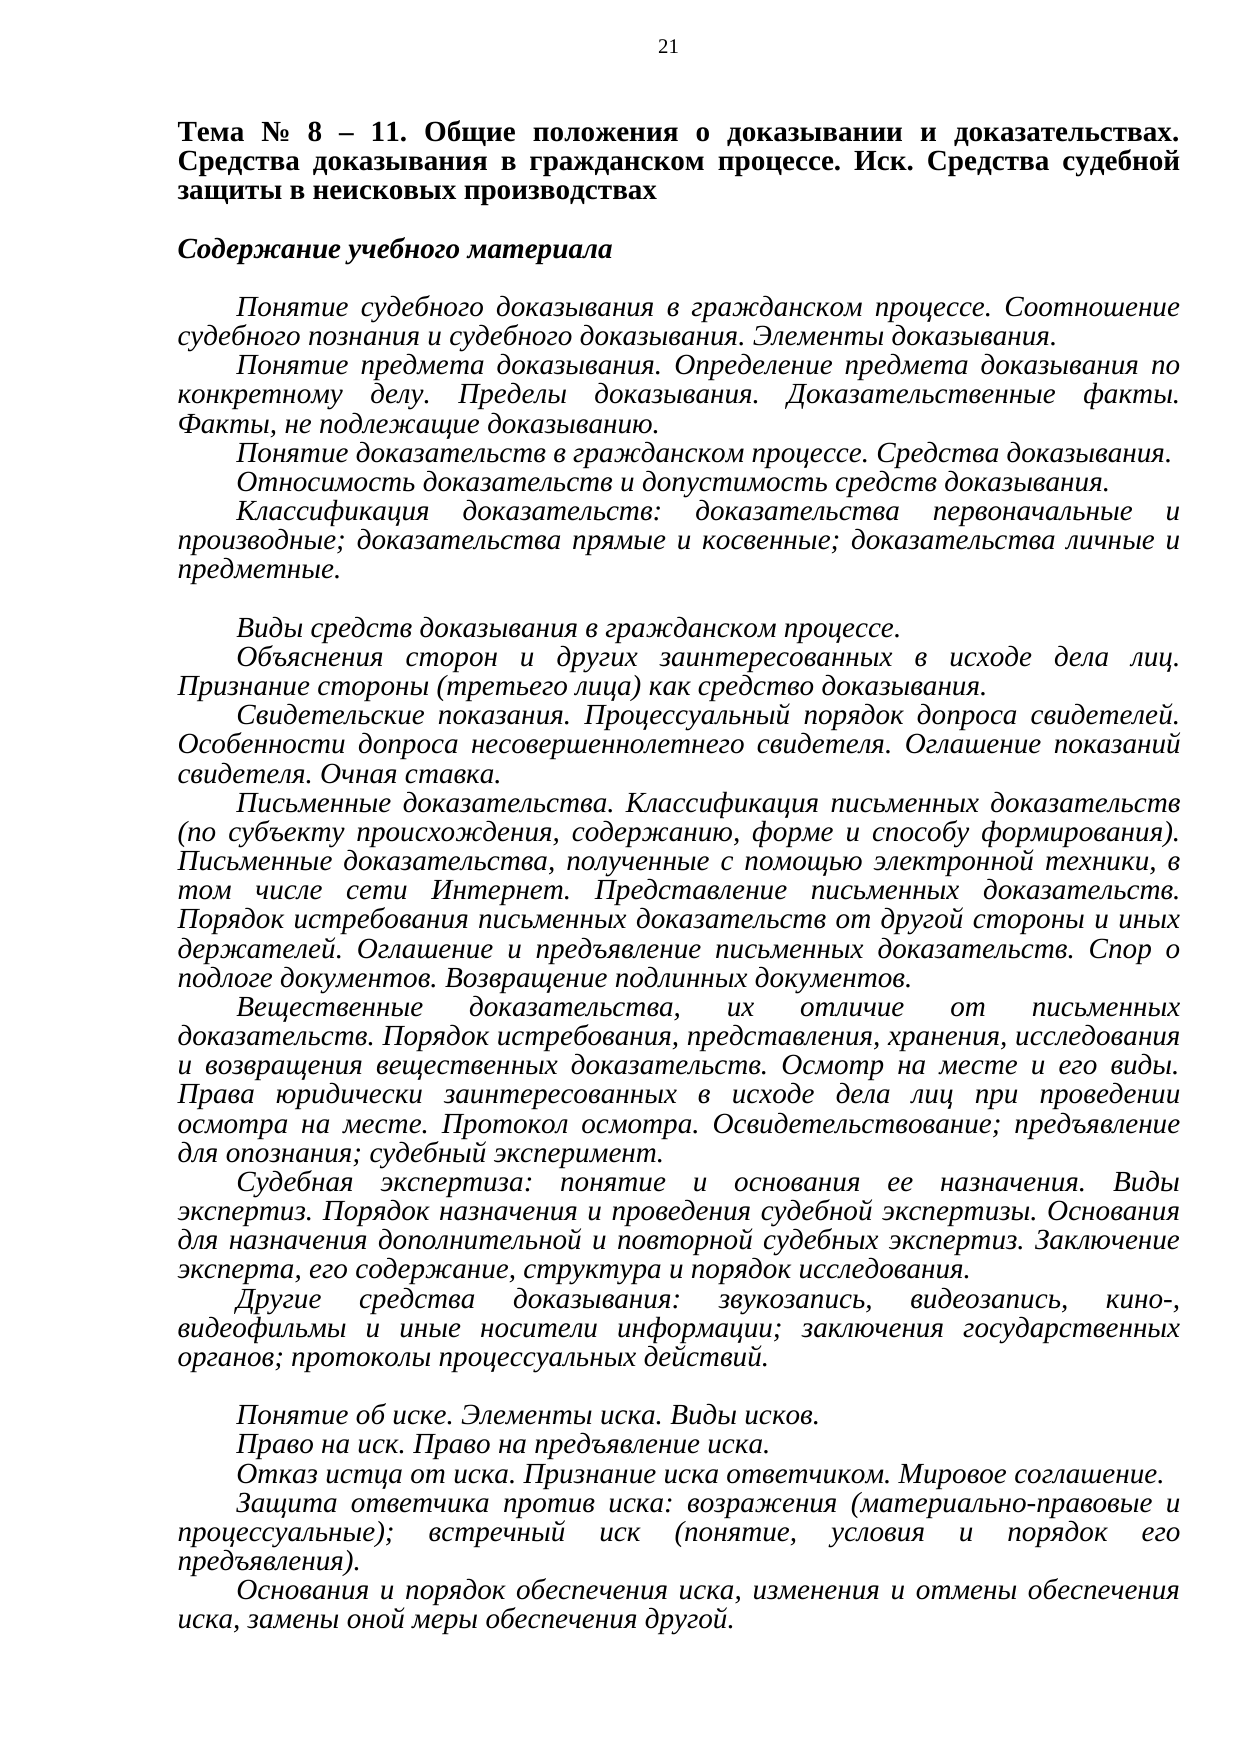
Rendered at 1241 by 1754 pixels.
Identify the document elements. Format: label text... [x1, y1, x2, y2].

text Вещественные доказательства, их отличие от письменных доказательств. Порядок истребования, представления, хранения, исследования и возвращения вещественных доказательств. Осмотр на месте и его виды. Права юридически заинтересованных в исходе дела лиц при проведении осмотра на месте. Протокол осмотра. Освидетельствование; предъявление для опознания; судебный эксперимент. [177, 993, 1181, 1168]
text Понятие предмета доказывания. Определение предмета доказывания по конкретному делу. Пределы доказывания. Доказательственные факты. Факты, не подлежащие доказыванию. [177, 351, 1181, 439]
text Свидетельские показания. Процессуальный порядок допроса свидетелей. Особенности допроса несовершеннолетнего свидетеля. Оглашение показаний свидетеля. Очная ставка. [177, 701, 1181, 789]
subtitle Тема № 8 – 11. Общие положения о доказывании и доказательствах. Средства доказывания в гражданском процессе. Иск. Средства судебной защиты в неисковых производствах [177, 118, 1181, 206]
text Виды средств доказывания в гражданском процессе. [177, 614, 1181, 643]
text Объяснения сторон и других заинтересованных в исходе дела лиц. Признание стороны (третьего лица) как средство доказывания. [177, 643, 1181, 701]
text Относимость доказательств и допустимость средств доказывания. [177, 468, 1181, 497]
text Классификация доказательств: доказательства первоначальные и производные; доказательства прямые и косвенные; доказательства личные и предметные. [177, 497, 1181, 585]
text Судебная экспертиза: понятие и основания ее назначения. Виды экспертиз. Порядок назначения и проведения судебной экспертизы. Основания для назначения дополнительной и повторной судебных экспертиз. Заключение эксперта, его содержание, структура и порядок исследования. [177, 1168, 1181, 1285]
text Другие средства доказывания: звукозапись, видеозапись, кино-, видеофильмы и иные носители информации; заключения государственных органов; протоколы процессуальных действий. [177, 1285, 1181, 1372]
text Понятие судебного доказывания в гражданском процессе. Соотношение судебного познания и судебного доказывания. Элементы доказывания. [177, 293, 1181, 351]
text Понятие доказательств в гражданском процессе. Средства доказывания. [177, 439, 1181, 468]
subtitle Содержание учебного материала [177, 235, 1181, 264]
text Защита ответчика против иска: возражения (материально-правовые и процессуальные); встречный иск (понятие, условия и порядок его предъявления). [177, 1489, 1181, 1576]
text Право на иск. Право на предъявление иска. [177, 1431, 1181, 1460]
text Основания и порядок обеспечения иска, изменения и отмены обеспечения иска, замены оной меры обеспечения другой. [177, 1576, 1181, 1635]
text Письменные доказательства. Классификация письменных доказательств (по субъекту происхождения, содержанию, форме и способу формирования). Письменные доказательства, полученные с помощью электронной техники, в том числе сети Интернет. Представление письменных доказательств. Порядок истребования письменных доказательств от другой стороны и иных держателей. Оглашение и предъявление письменных доказательств. Спор о подлоге документов. Возвращение подлинных документов. [177, 789, 1181, 993]
text Отказ истца от иска. Признание иска ответчиком. Мировое соглашение. [177, 1460, 1181, 1489]
text Понятие об иске. Элементы иска. Виды исков. [177, 1401, 1181, 1431]
